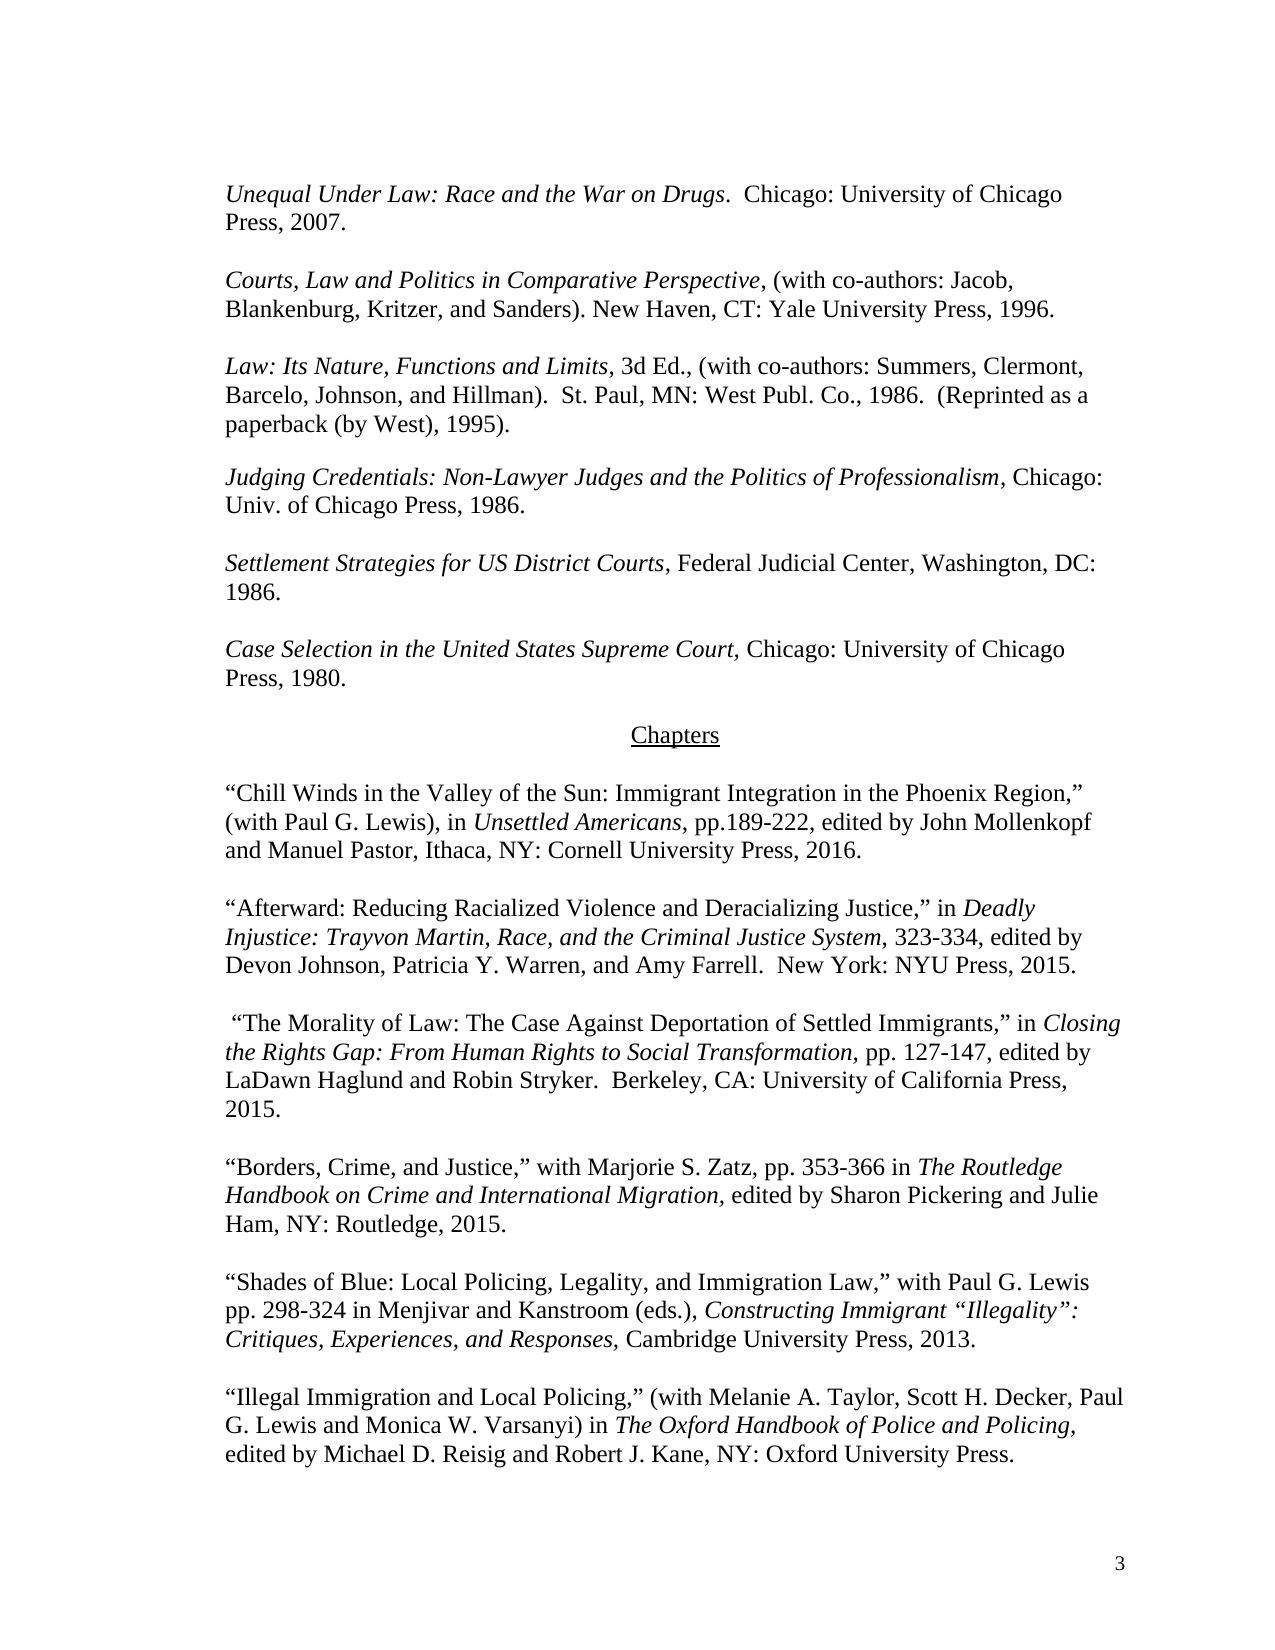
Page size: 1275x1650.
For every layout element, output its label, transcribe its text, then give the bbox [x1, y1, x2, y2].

text Judging Credentials: Non-Lawyer Judges and the Politics of Professionalism, Chicago: Univ. of Chicago Press, 1986. [225, 462, 1125, 519]
text “Borders, Crime, and Justice,” with Marjorie S. Zatz, pp. 353-366 in The Routledge Handbook on Crime and International Migration, edited by Sharon Pickering and Julie Ham, NY: Routledge, 2015. [225, 1152, 1125, 1238]
text Case Selection in the United States Supreme Court, Chicago: University of Chicago Press, 1980. [225, 634, 1125, 692]
text Law: Its Nature, Functions and Limits, 3d Ed., (with co-authors: Summers, Clermont, Barcelo, Johnson, and Hillman). St. Paul, MN: West Publ. Co., 1986. (Reprinted as a paperback (by West), 1995). [225, 351, 1125, 437]
text “The Morality of Law: The Case Against Deportation of Settled Immigrants,” in Closing the Rights Gap: From Human Rights to Social Transformation, pp. 127-147, edited by LaDawn Haglund and Robin Stryker. Berkeley, CA: University of California Press, 2015. [225, 1008, 1125, 1123]
text Unequal Under Law: Race and the War on Drugs. Chicago: University of Chicago Press, 2007. [225, 179, 1125, 236]
text “Illegal Immigration and Local Policing,” (with Melanie A. Taylor, Scott H. Decker, Paul G. Lewis and Monica W. Varsanyi) in The Oxford Handbook of Police and Policing, edited by Michael D. Reisig and Robert J. Kane, NY: Oxford University Press. [225, 1382, 1125, 1468]
text Chapters [225, 720, 1125, 749]
text “Shades of Blue: Local Policing, Legality, and Immigration Law,” with Paul G. Lewis pp. 298-324 in Menjivar and Kanstroom (eds.), Constructing Immigrant “Illegality”: Critiques, Experiences, and Responses, Cambridge University Press, 2013. [225, 1267, 1125, 1353]
text “Chill Winds in the Valley of the Sun: Immigrant Integration in the Phoenix Region,” (with Paul G. Lewis), in Unsettled Americans, pp.189-222, edited by John Mollenkopf and Manuel Pastor, Ithaca, NY: Cornell University Press, 2016. [225, 778, 1125, 864]
text “Afterward: Reducing Racialized Violence and Deracializing Justice,” in Deadly Injustice: Trayvon Martin, Race, and the Criminal Justice System, 323-334, edited by Devon Johnson, Patricia Y. Warren, and Amy Farrell. New York: NYU Press, 2015. [225, 893, 1125, 979]
text Settlement Strategies for US District Courts, Federal Judicial Center, Washington, DC: 1986. [225, 548, 1125, 605]
text Courts, Law and Politics in Comparative Perspective, (with co-authors: Jacob, Blankenburg, Kritzer, and Sanders). New Haven, CT: Yale University Press, 1996. [225, 265, 1125, 322]
